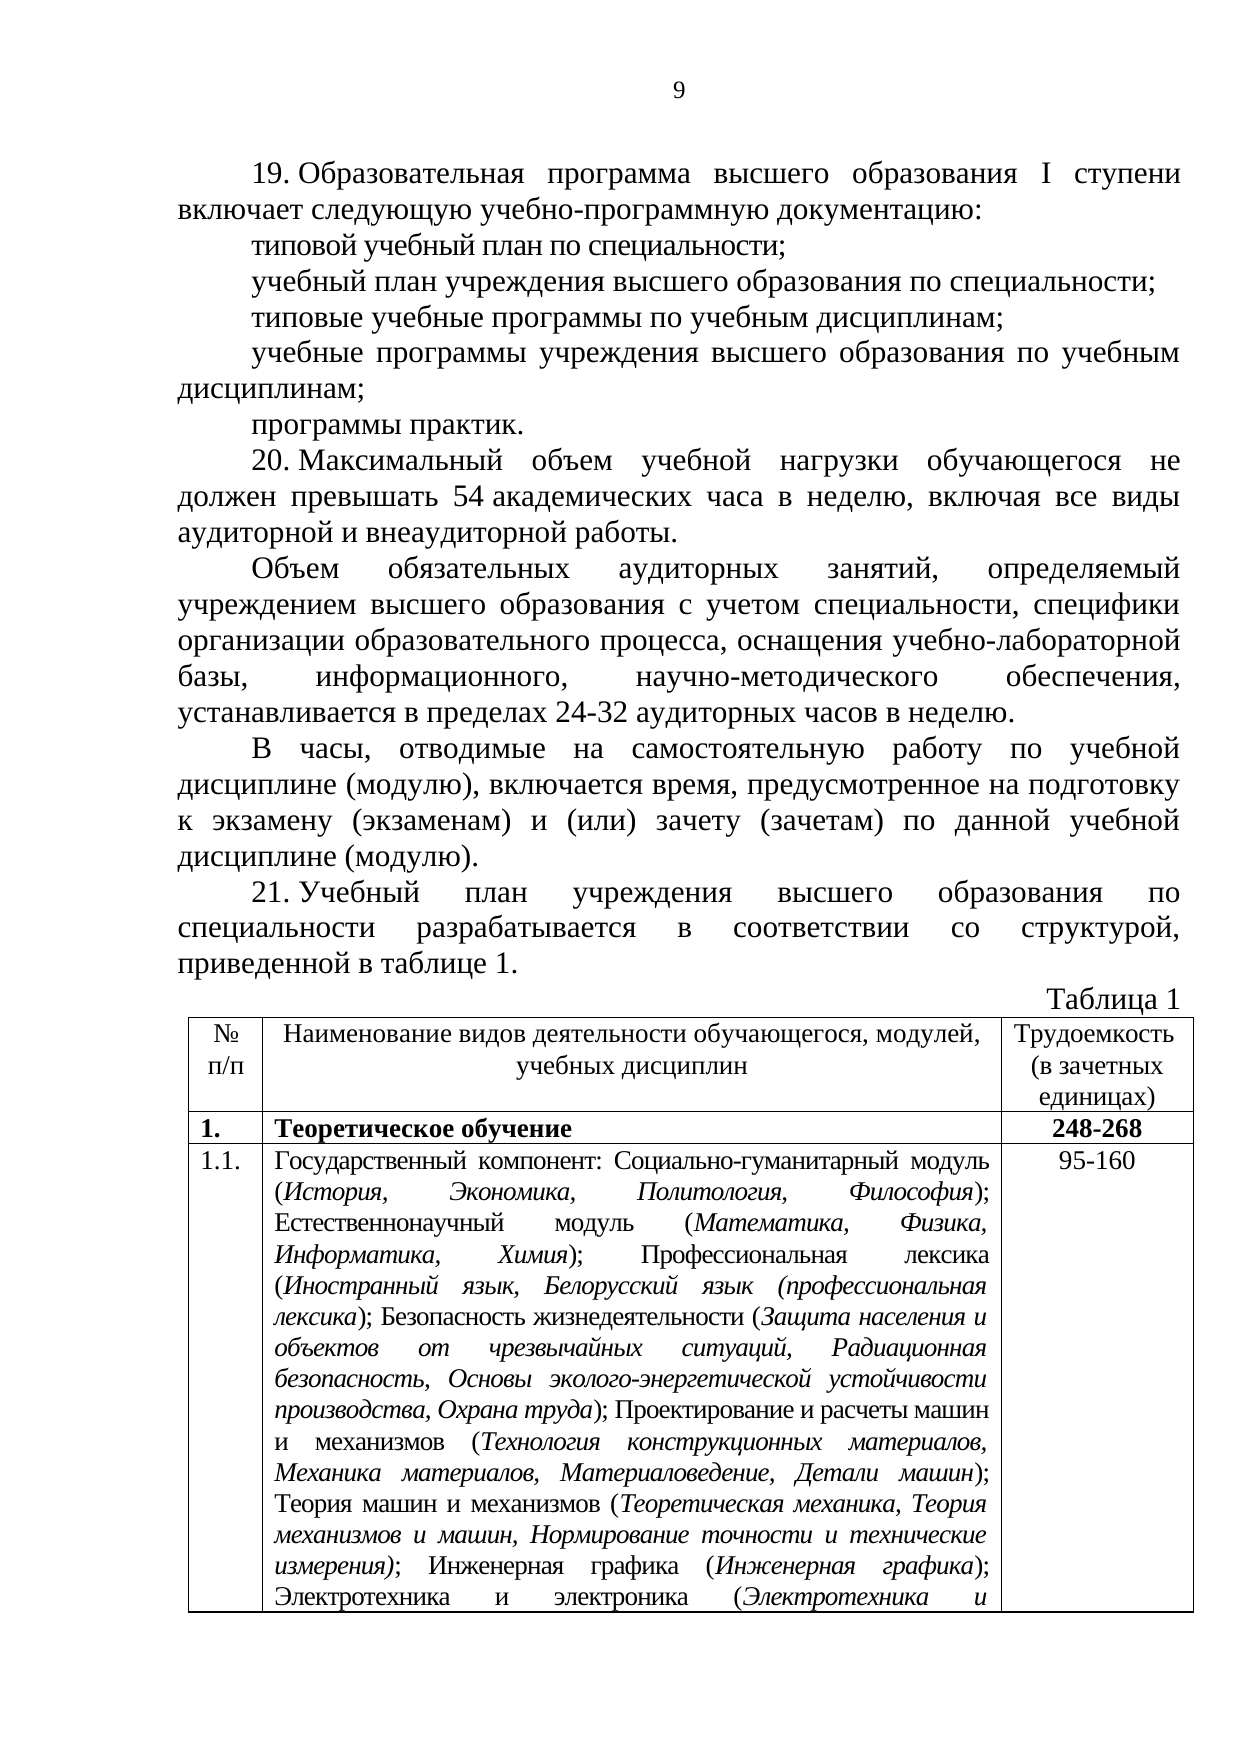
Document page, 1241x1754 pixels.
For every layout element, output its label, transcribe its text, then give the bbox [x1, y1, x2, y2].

table_cell 248-268 [1002, 1112, 1193, 1143]
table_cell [263, 1144, 1001, 1611]
text 20. Максимальный объем учебной нагрузки обучающегося не должен превышать 54 академических часа в неделю, включая все виды аудиторной и внеаудиторной работы. [177, 442, 1181, 549]
text В часы, отводимые на самостоятельную работу по учебной дисциплине (модулю), включается время, предусмотренное на подготовку к экзамену (экзаменам) и (или) зачету (зачетам) по данной учебной дисциплине (модулю). [177, 729, 1181, 873]
table_header Наименование видов деятельности обучающегося, модулей, учебных дисциплин [263, 1018, 1001, 1111]
table_header Трудоемкость (в зачетных единицах) [1002, 1018, 1193, 1111]
text учебный план учреждения высшего образования по специальности; [177, 262, 1181, 298]
text типовой учебный план по специальности; [177, 226, 1181, 262]
text Таблица 1 [177, 981, 1181, 1017]
table_cell Теоретическое обучение [263, 1112, 1001, 1143]
text Объем обязательных аудиторных занятий, определяемый учреждением высшего образования с учетом специальности, специфики организации образовательного процесса, оснащения учебно-лабораторной базы, информационного, научно-методического обеспечения, устанавливается в пределах 24-32 аудиторных часов в неделю. [177, 549, 1181, 729]
text программы практик. [177, 406, 1181, 442]
text учебные программы учреждения высшего образования по учебным дисциплинам; [177, 334, 1181, 406]
table_header № п/п [189, 1018, 262, 1111]
text 21. Учебный план учреждения высшего образования по специальности разрабатывается в соответствии со структурой, приведенной в таблице 1. [177, 873, 1181, 981]
text 19. Образовательная программа высшего образования I ступени включает следующую учебно-программную документацию: [177, 154, 1181, 226]
text типовые учебные программы по учебным дисциплинам; [177, 298, 1181, 334]
table_cell 1. [189, 1112, 262, 1143]
table_cell 1.1. [189, 1144, 262, 1611]
table_cell 95-160 [1002, 1144, 1193, 1611]
